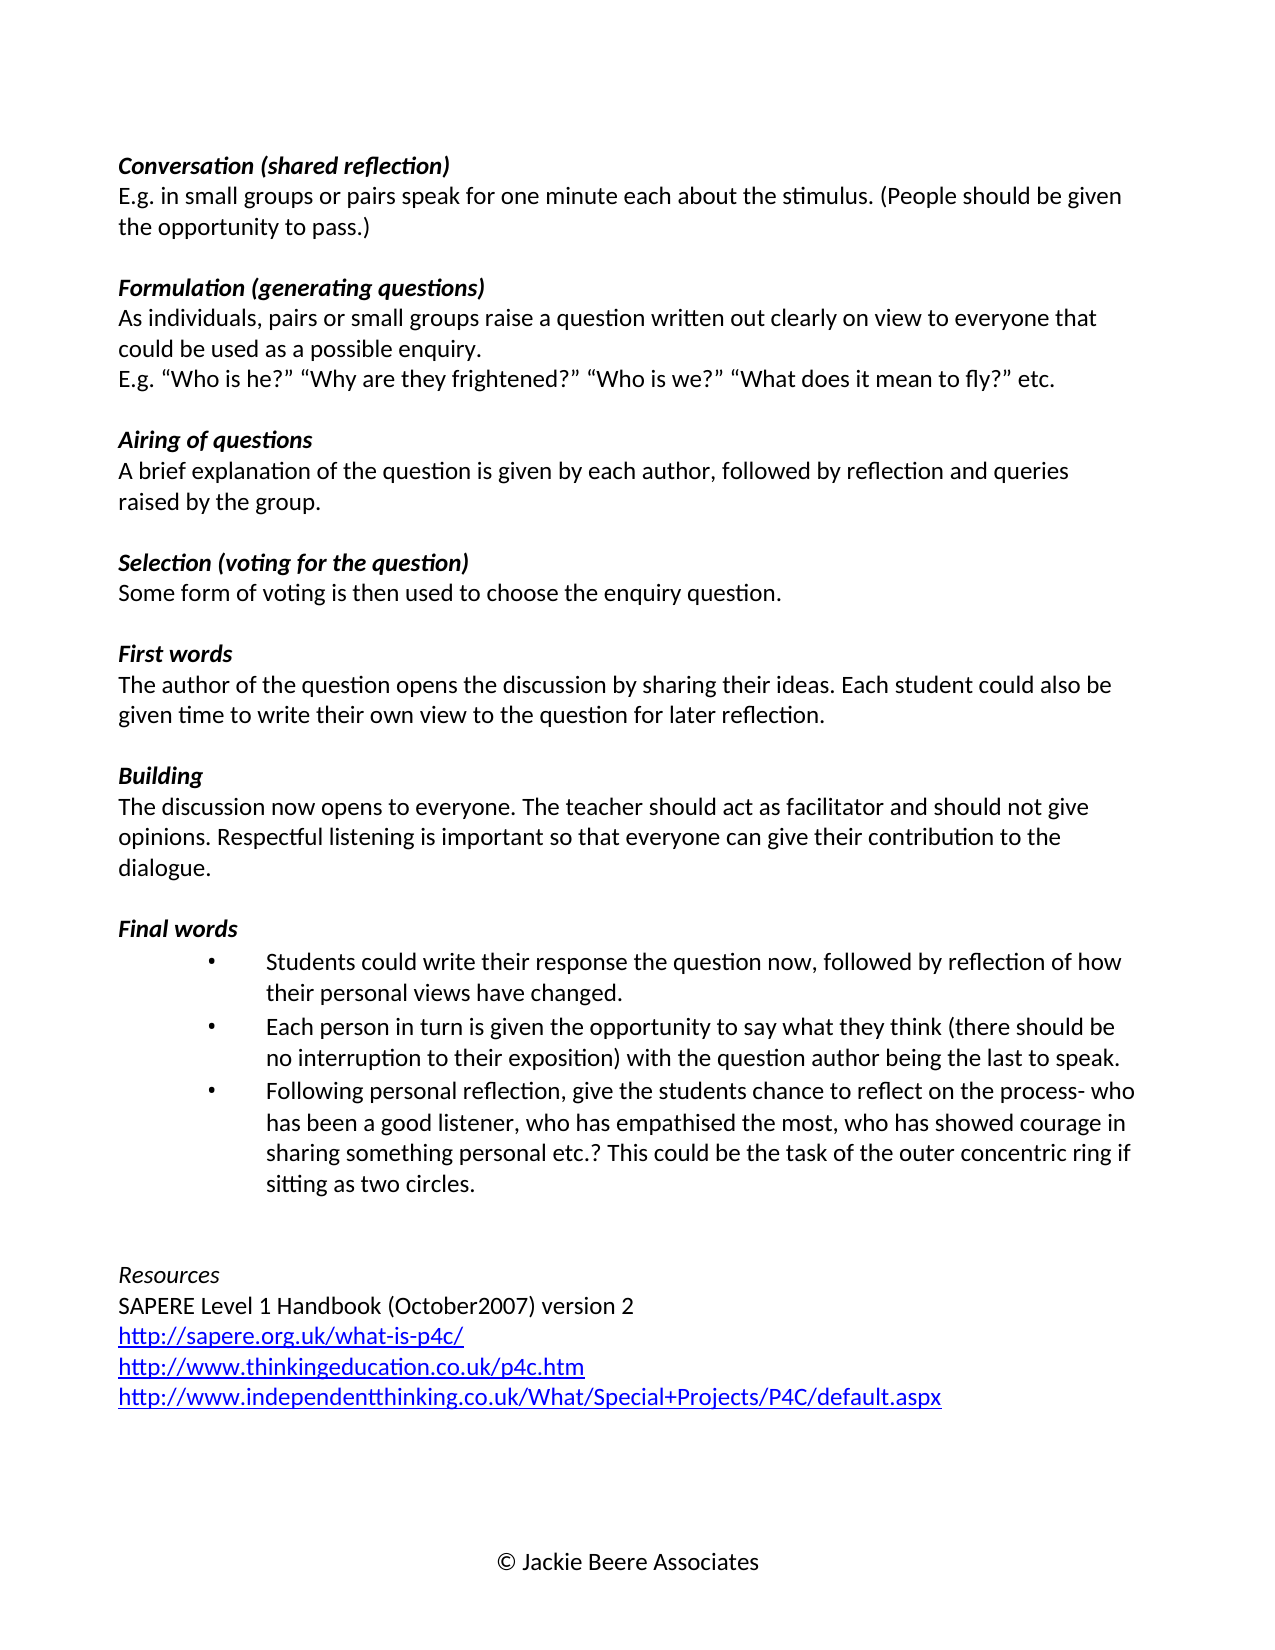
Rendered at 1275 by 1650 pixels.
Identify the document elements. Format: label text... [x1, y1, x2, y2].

text Conversation (shared reflection) [118, 150, 1137, 181]
text Resources [118, 1259, 1137, 1290]
text Building [118, 760, 1137, 791]
text First words [118, 638, 1137, 669]
text E.g. in small groups or pairs speak for one minute each about the stimulus. (People should be given the opportunity to pass.) [118, 181, 1137, 242]
text The author of the question opens the discussion by sharing their ideas. Each student could also be given time to write their own view to the question for later reflection. [118, 669, 1137, 730]
text http://sapere.org.uk/what-is-p4c/ [118, 1320, 1137, 1351]
list Each person in turn is given the opportunity to say what they think (there should be no interruption to their exposition) with the question author being the last to speak. [207, 1008, 1137, 1073]
text http://www.independentthinking.co.uk/What/Special+Projects/P4C/default.aspx [118, 1381, 1137, 1412]
text The discussion now opens to everyone. The teacher should act as facilitator and should not give opinions. Respectful listening is important so that everyone can give their contribution to the dialogue. [118, 791, 1137, 882]
text Final words [118, 913, 1137, 943]
text Selection (voting for the question) [118, 547, 1137, 577]
text E.g. “Who is he?” “Why are they frightened?” “Who is we?” “What does it mean to fly?” etc. [118, 364, 1137, 394]
text A brief explanation of the question is given by each author, followed by reflection and queries raised by the group. [118, 455, 1137, 516]
list Following personal reflection, give the students chance to reflect on the process- who has been a good listener, who has empathised the most, who has showed courage in sharing something personal etc.? This could be the task of the outer concentric ring if sitting as two circles. [207, 1073, 1137, 1198]
list Students could write their response the question now, followed by reflection of how their personal views have changed. [207, 943, 1137, 1008]
text Formulation (generating questions) [118, 272, 1137, 303]
text http://www.thinkingeducation.co.uk/p4c.htm [118, 1351, 1137, 1381]
text Some form of voting is then used to choose the enquiry question. [118, 577, 1137, 608]
text As individuals, pairs or small groups raise a question written out clearly on view to everyone that could be used as a possible enquiry. [118, 303, 1137, 364]
text SAPERE Level 1 Handbook (October2007) version 2 [118, 1290, 1137, 1320]
text Airing of questions [118, 425, 1137, 455]
